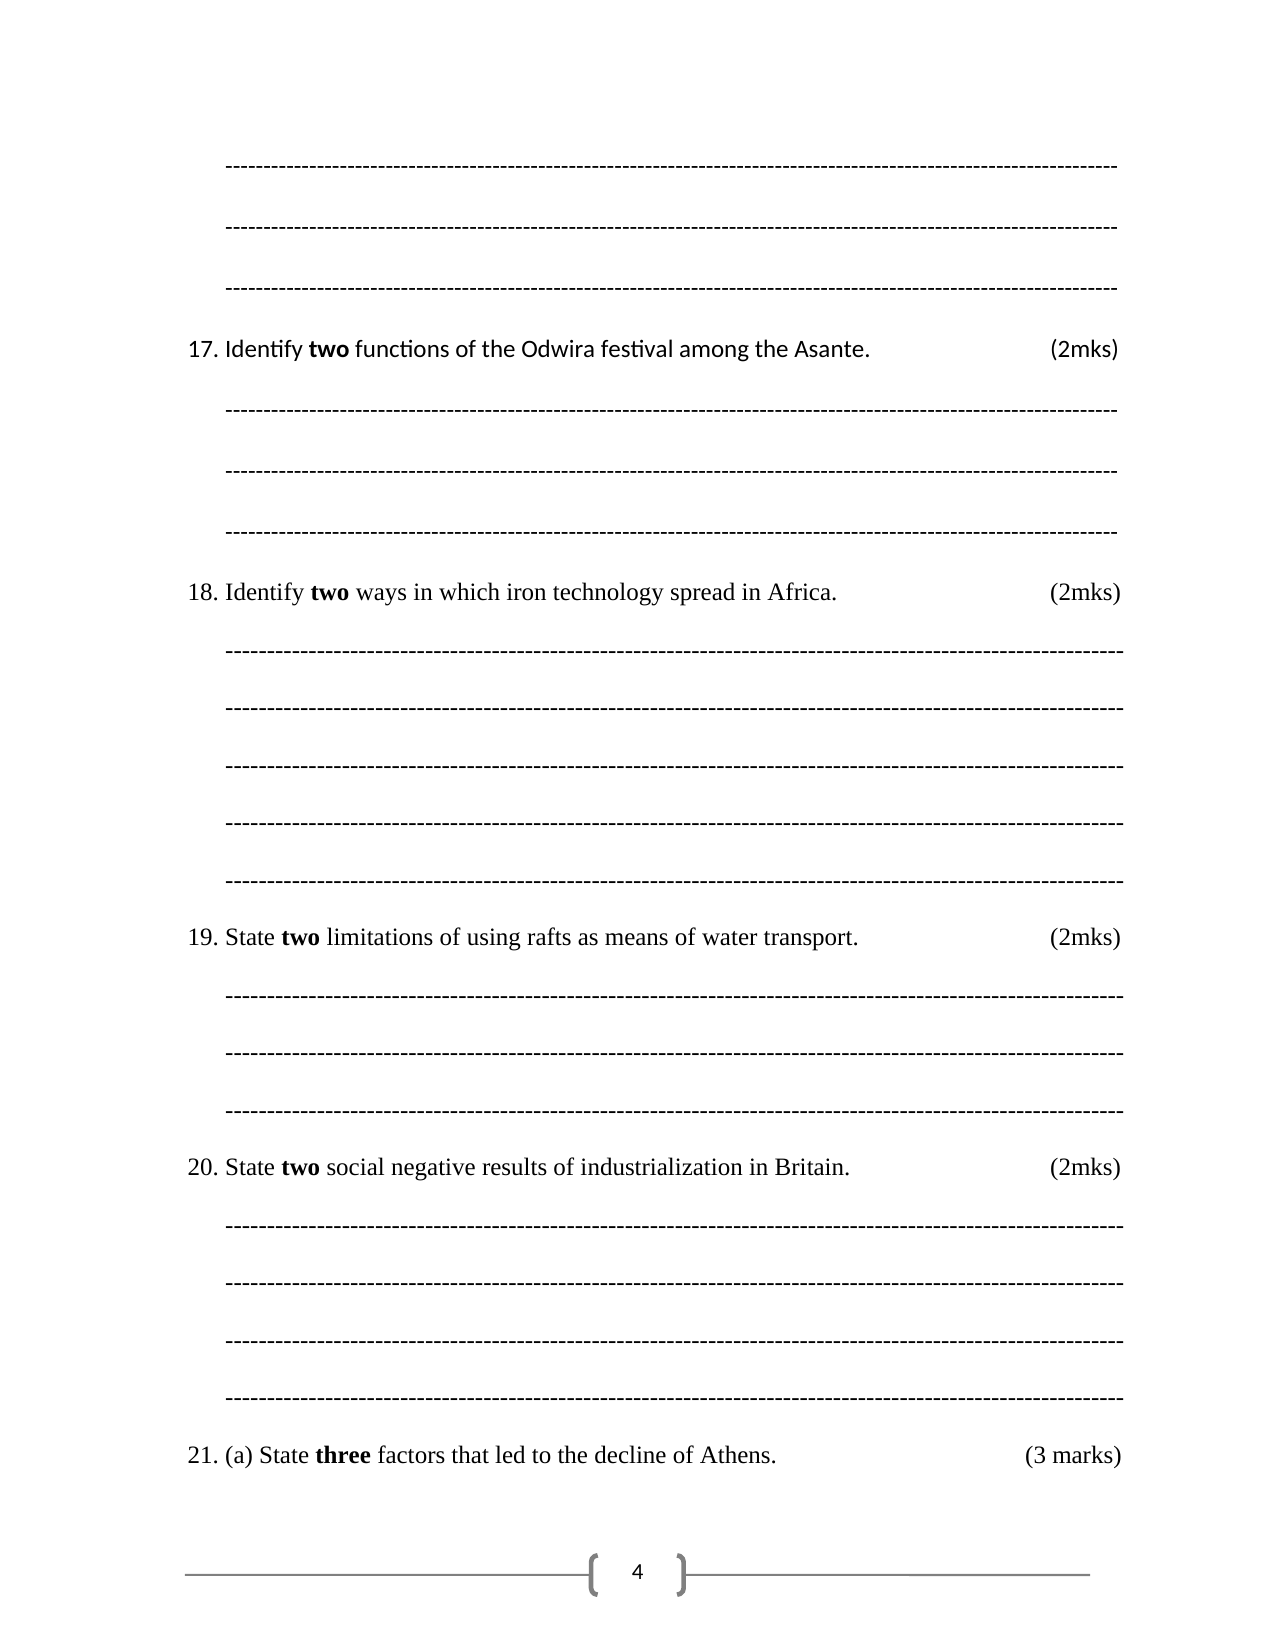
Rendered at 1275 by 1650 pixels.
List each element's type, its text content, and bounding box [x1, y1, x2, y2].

list Identify two ways in which iron technology spread in Africa. (2mks) [187, 577, 1125, 606]
list ------------------------------------------------------------------------------------------------------------------------------------------------------------------------------------------------------------------------------------------------------------------------------------------------------------------------------------ [225, 980, 1125, 1123]
list State two limitations of using rafts as means of water transport. (2mks) [187, 922, 1125, 951]
list ------------------------------------------------------------------------------------------------------------------------------------------------------------------------------------------------------------------------------------------------------------------------------------------------------------------------------------------------------------------------------------------------------------------------------------------------ [225, 1210, 1125, 1411]
list ------------------------------------------------------------------------------------------------------------------------------------------------------------------------------------------------------------------------------------------------------------------------------------------------------------------------------------------------------------------------------------------------------------------------------------------------------------------------------------------------------------------------------------------------------------ [225, 635, 1125, 893]
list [225, 150, 1125, 303]
list Identify two functions of the Odwira festival among the Asante. (2mks) [187, 333, 1125, 364]
list (a) State three factors that led to the decline of Athens. (3 marks) [187, 1440, 1125, 1468]
list State two social negative results of industrialization in Britain. (2mks) [187, 1152, 1125, 1181]
